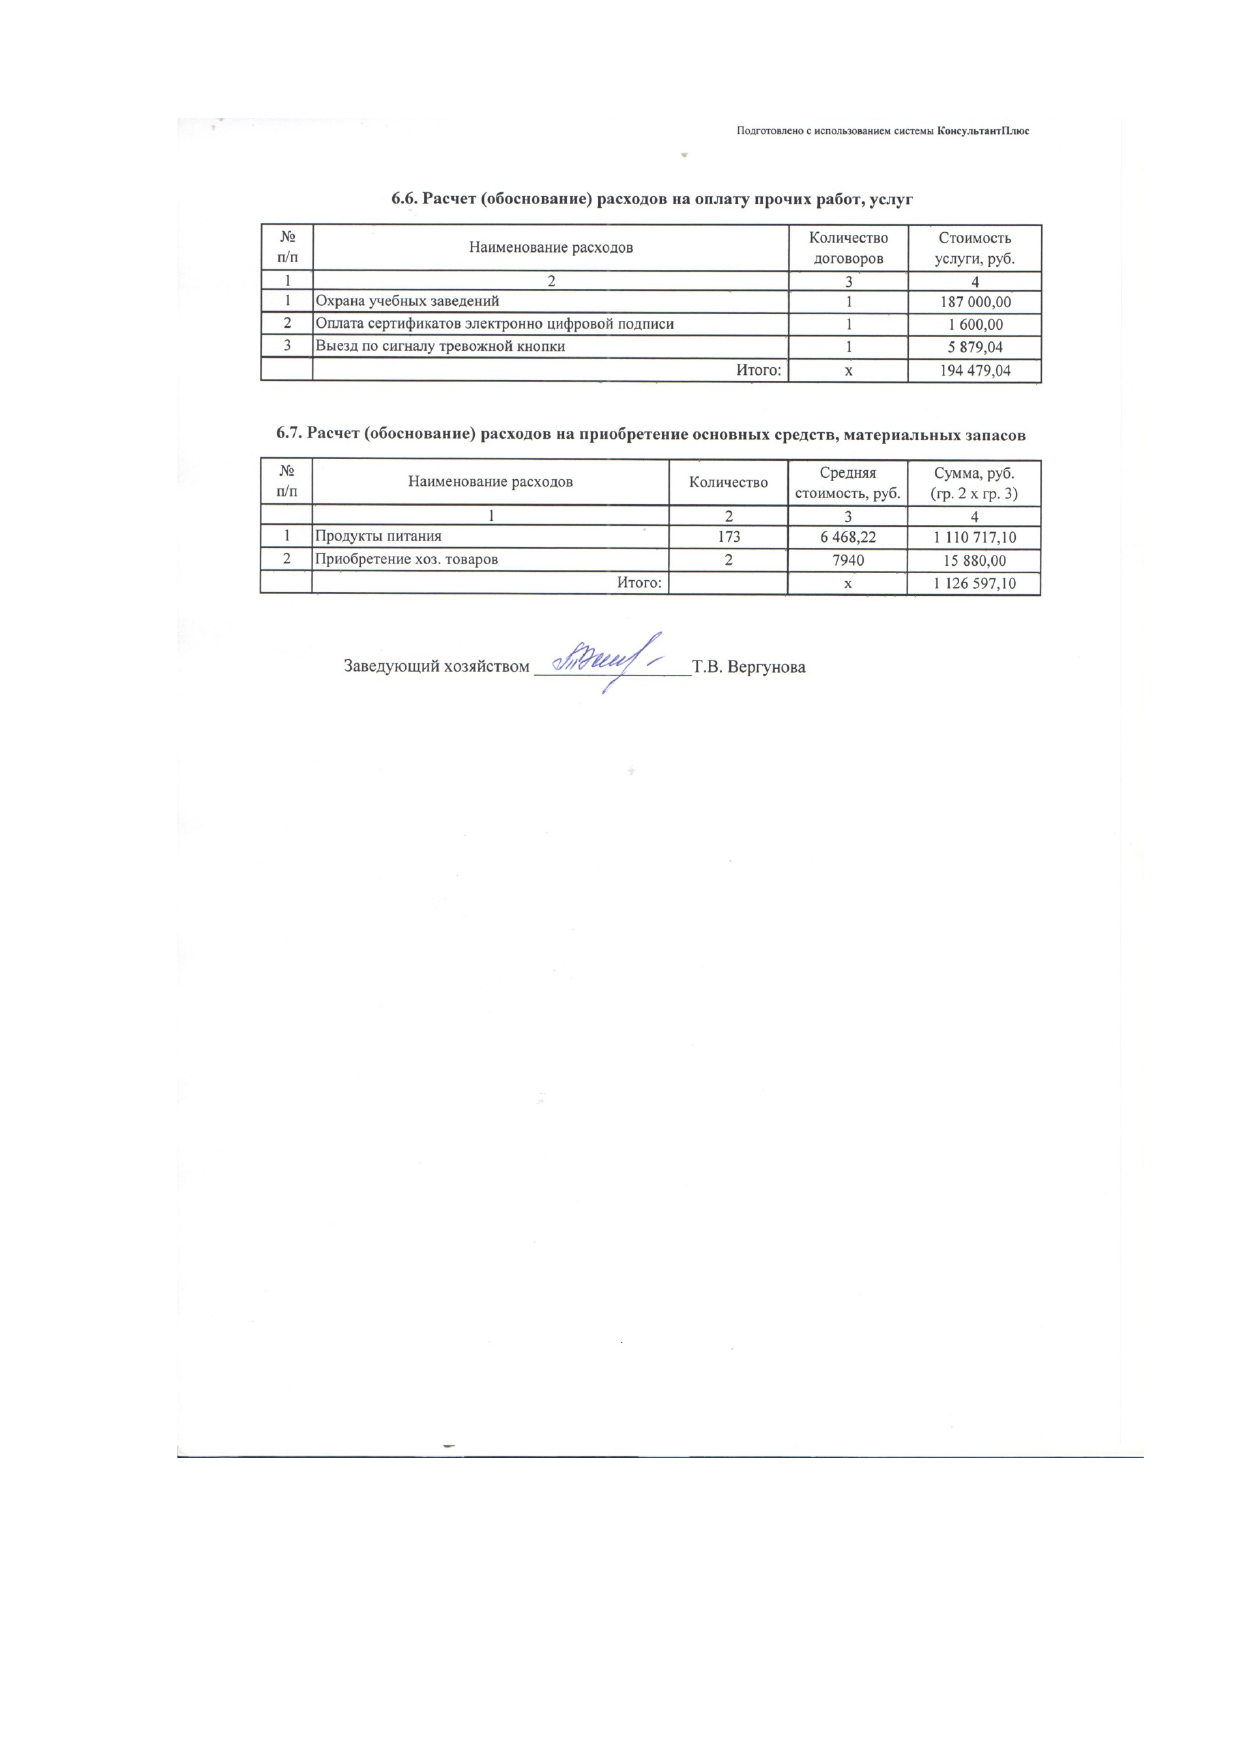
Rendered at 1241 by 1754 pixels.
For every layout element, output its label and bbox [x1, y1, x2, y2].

picture [177, 118, 1152, 1458]
